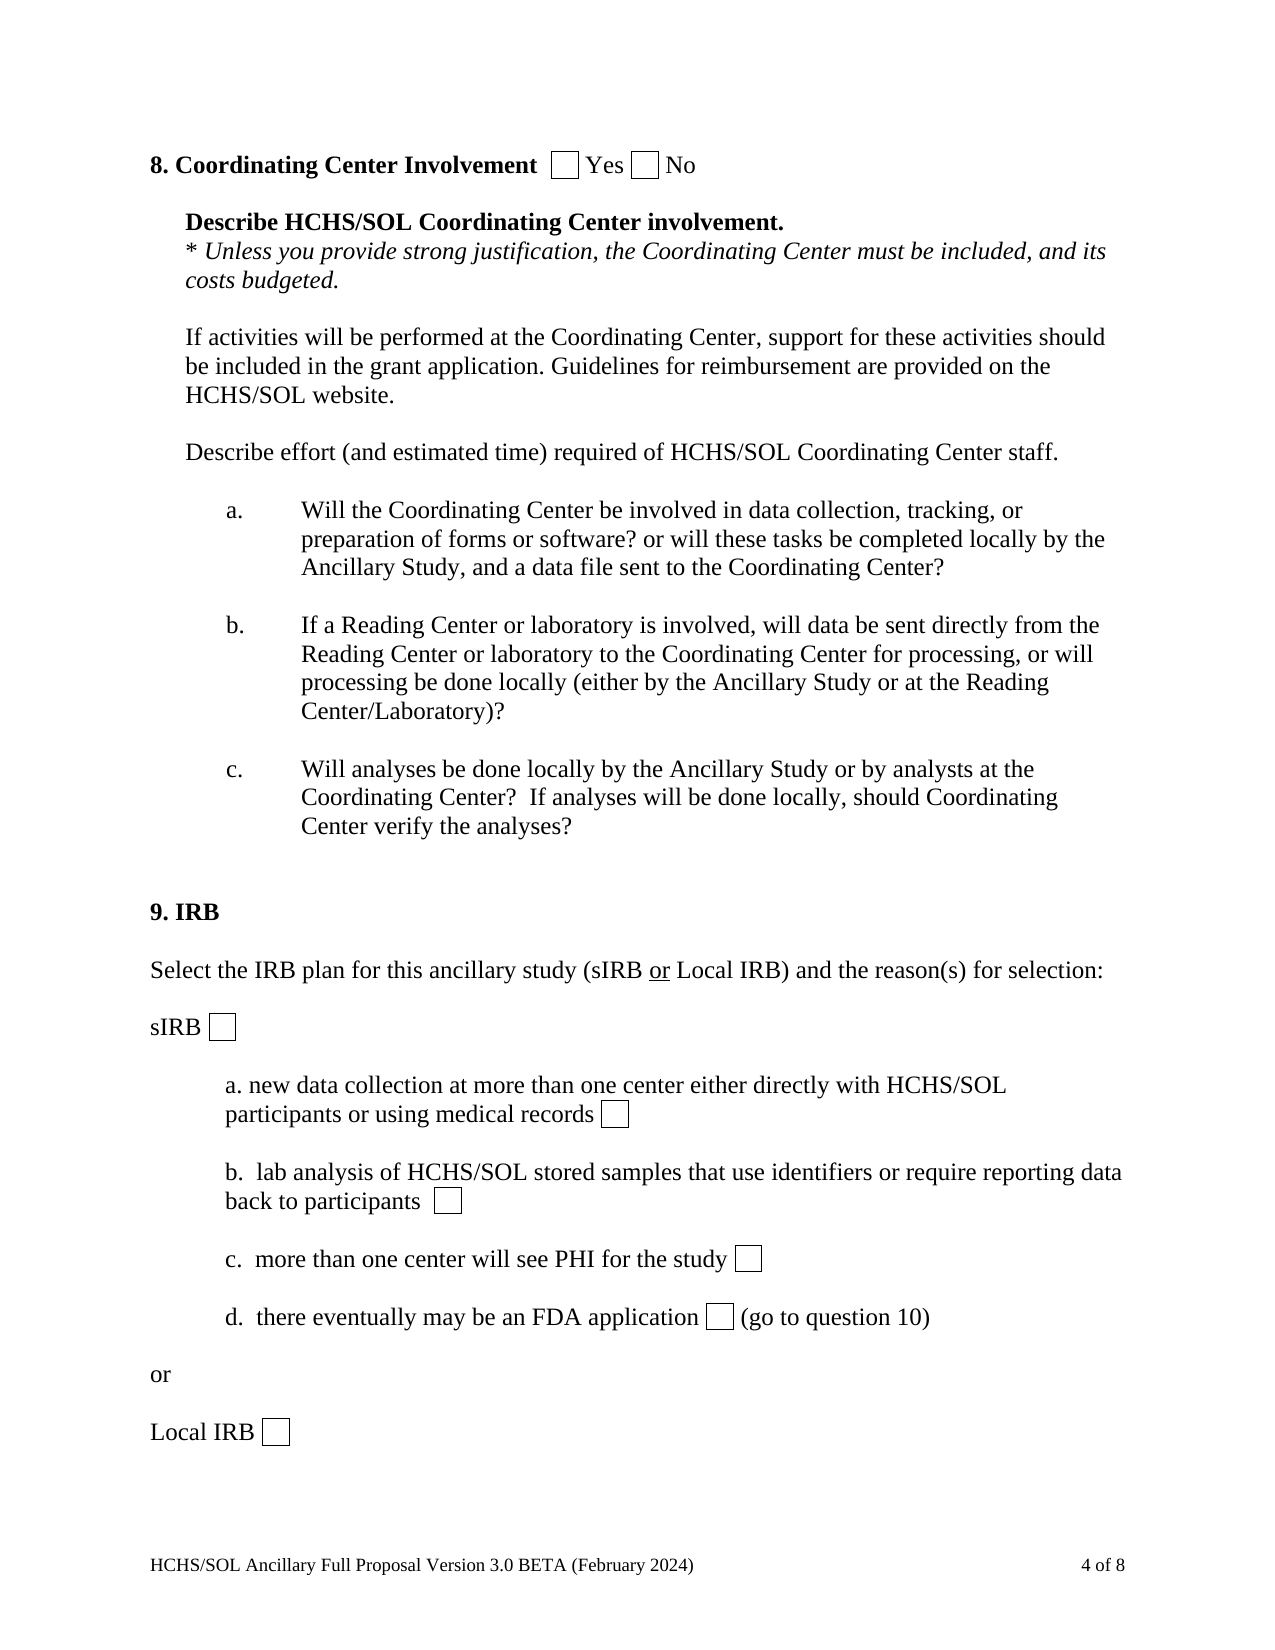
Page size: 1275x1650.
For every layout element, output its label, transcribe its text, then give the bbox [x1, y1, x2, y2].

text Select the IRB plan for this ancillary study (sIRB or Local IRB) and the reason(s) for selection: [150, 955, 1125, 984]
text a. new data collection at more than one center either directly with HCHS/SOL participants or using medical records [225, 1070, 1125, 1128]
list Will analyses be done locally by the Ancillary Study or by analysts at the Coordinating Center? If analyses will be done locally, should Coordinating Center verify the analyses? [226, 754, 1125, 840]
text b. lab analysis of HCHS/SOL stored samples that use identifiers or require reporting data back to participants [225, 1157, 1125, 1214]
text If activities will be performed at the Coordinating Center, support for these activities should be included in the grant application. Guidelines for reimbursement are provided on the HCHS/SOL website. [185, 322, 1125, 409]
text d. there eventually may be an FDA application (go to question 10) [150, 1302, 1125, 1330]
text 8. Coordinating Center Involvement Yes No [150, 150, 1125, 179]
text Local IRB [150, 1417, 1125, 1446]
text or [150, 1359, 1125, 1388]
list If a Reading Center or laboratory is involved, will data be sent directly from the Reading Center or laboratory to the Coordinating Center for processing, or will processing be done locally (either by the Ancillary Study or at the Reading Center/Laboratory)? [226, 610, 1125, 725]
text * Unless you provide strong justification, the Coordinating Center must be included, and its costs budgeted. [185, 236, 1125, 294]
list Will the Coordinating Center be involved in data collection, tracking, or preparation of forms or software? or will these tasks be completed locally by the Ancillary Study, and a data file sent to the Coordinating Center? [226, 495, 1125, 581]
text sIRB [150, 1012, 1125, 1041]
text Describe HCHS/SOL Coordinating Center involvement. [150, 207, 1125, 236]
text c. more than one center will see PHI for the study [150, 1244, 1125, 1272]
text 9. IRB [150, 897, 1125, 926]
text Describe effort (and estimated time) required of HCHS/SOL Coordinating Center staff. [185, 437, 1125, 466]
